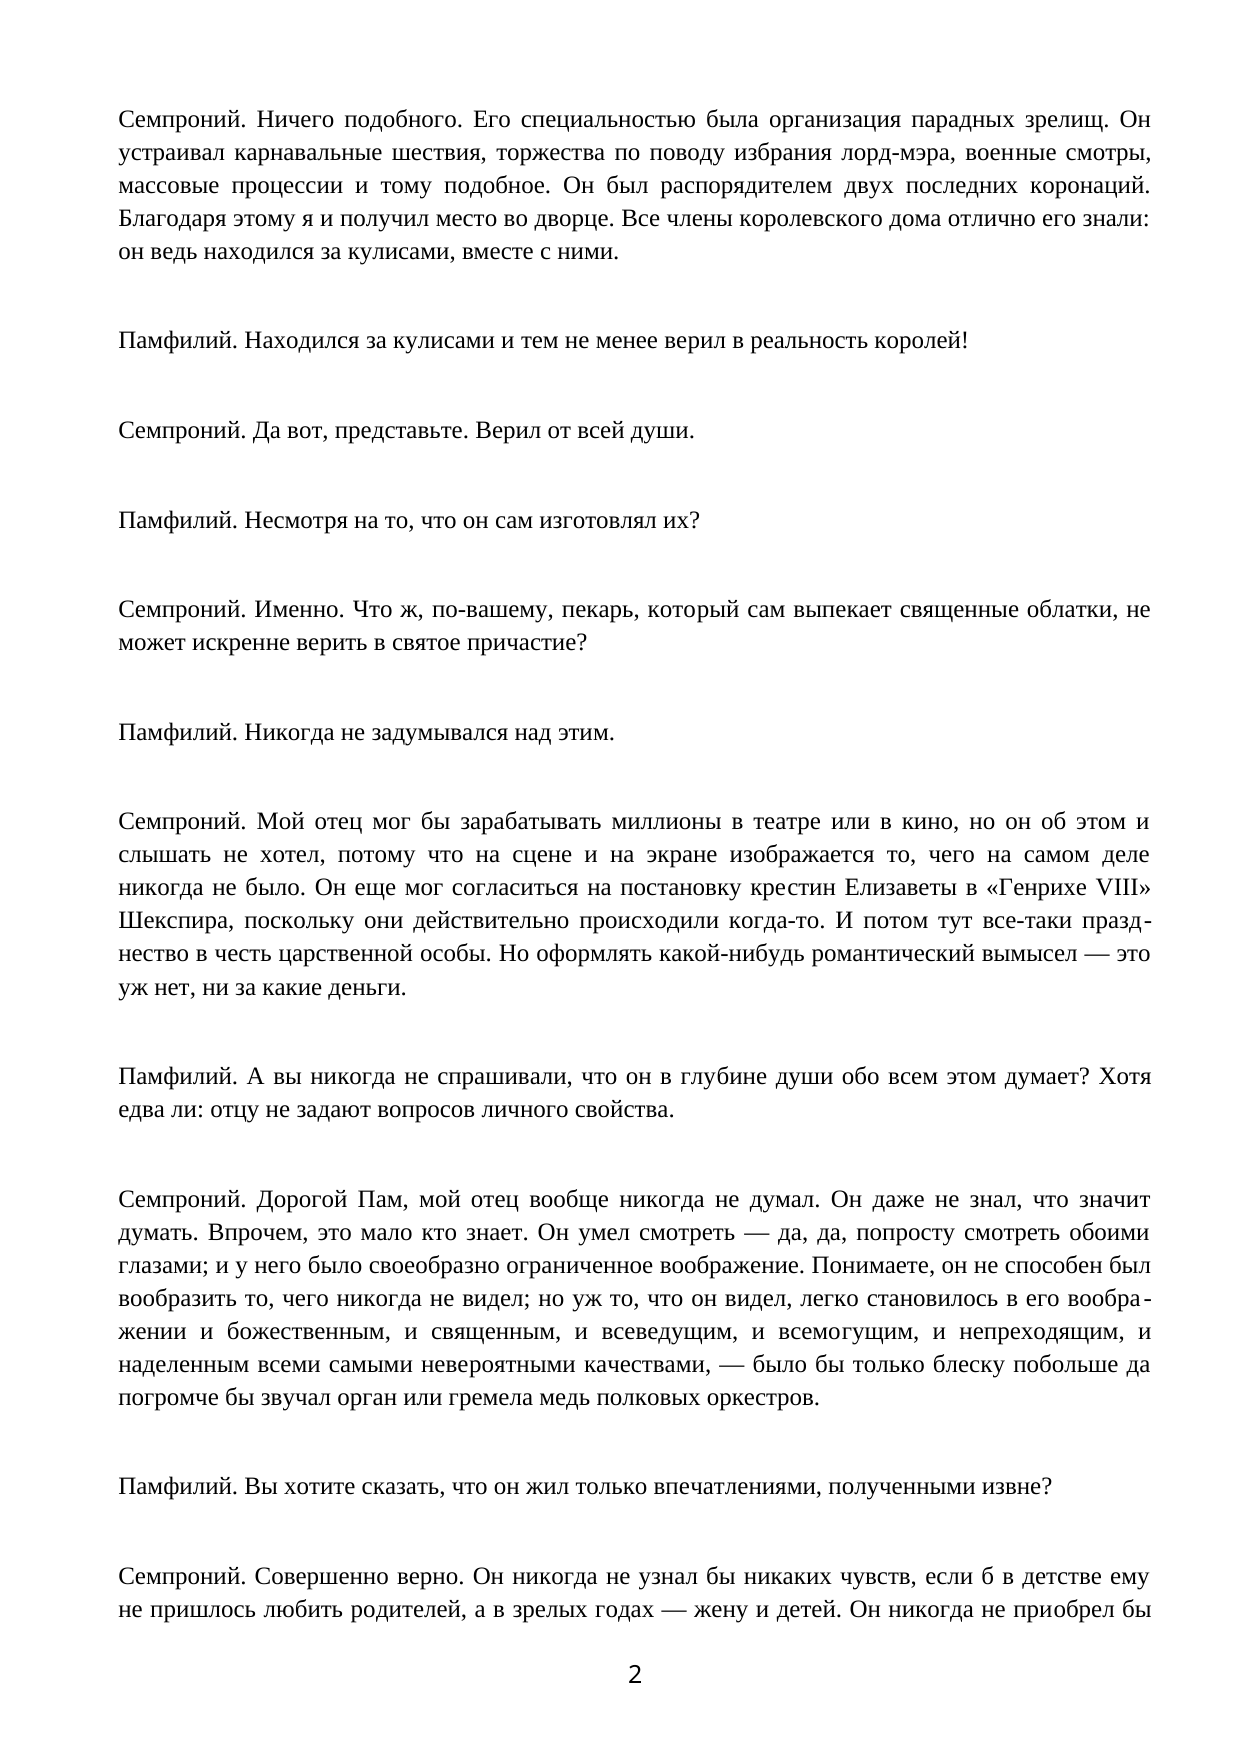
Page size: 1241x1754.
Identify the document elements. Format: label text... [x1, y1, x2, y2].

text Памфилий. Вы хотите сказать, что он жил только впечатлениями, полученными извне? [118, 1471, 1152, 1500]
text Семпроний. Именно. Что ж, по-вашему, пекарь, который сам выпекает священные облатки, не может искренне верить в святое причастие? [118, 594, 1152, 656]
text Памфилий. Никогда не задумывался над этим. [118, 717, 1152, 746]
text Памфилий. Несмотря на то, что он сам изготовлял их? [118, 505, 1152, 533]
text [118, 1561, 1152, 1623]
text Семпроний. Ничего подобного. Его специальностью была организация парадных зрелищ. Он устраивал карнавальные шествия, торжества по поводу избрания лорд-мэра, военные смотры, массовые процессии и тому подобное. Он был распорядителем двух последних коронаций. Благодаря этому я и получил место во дворце. Все члены королевского дома отлично его знали: он ведь находился за кулисами, вместе с ними. [118, 104, 1152, 265]
text Семпроний. Мой отец мог бы зарабатывать миллионы в театре или в кино, но он об этом и слышать не хотел, потому что на сцене и на экране изображается то, чего на самом деле никогда не было. Он еще мог согласиться на постановку крестин Елизаветы в «Генрихе VIII» Шекспира, поскольку они действительно происходили когда-то. И потом тут все-таки празднество в честь царственной особы. Но оформлять какой-нибудь романтический вымысел — это уж нет, ни за какие деньги. [118, 806, 1152, 1000]
text Памфилий. Находился за кулисами и тем не менее верил в реальность королей! [118, 326, 1152, 354]
text Памфилий. А вы никогда не спрашивали, что он в глубине души обо всем этом думает? Хотя едва ли: отцу не задают вопросов личного свойства. [118, 1061, 1152, 1123]
text Семпроний. Дорогой Пам, мой отец вообще никогда не думал. Он даже не знал, что значит думать. Впрочем, это мало кто знает. Он умел смотреть — да, да, попросту смотреть обоими глазами; и у него было своеобразно ограниченное воображение. Понимаете, он не способен был вообразить то, чего никогда не видел; но уж то, что он видел, легко становилось в его воображении и божественным, и священным, и всеведущим, и всемогущим, и непреходящим, и наделенным всеми самыми невероятными качествами, — было бы только блеску побольше да погромче бы звучал орган или гремела медь полковых оркестров. [118, 1184, 1152, 1411]
text Семпроний. Да вот, представьте. Верил от всей души. [118, 415, 1152, 444]
